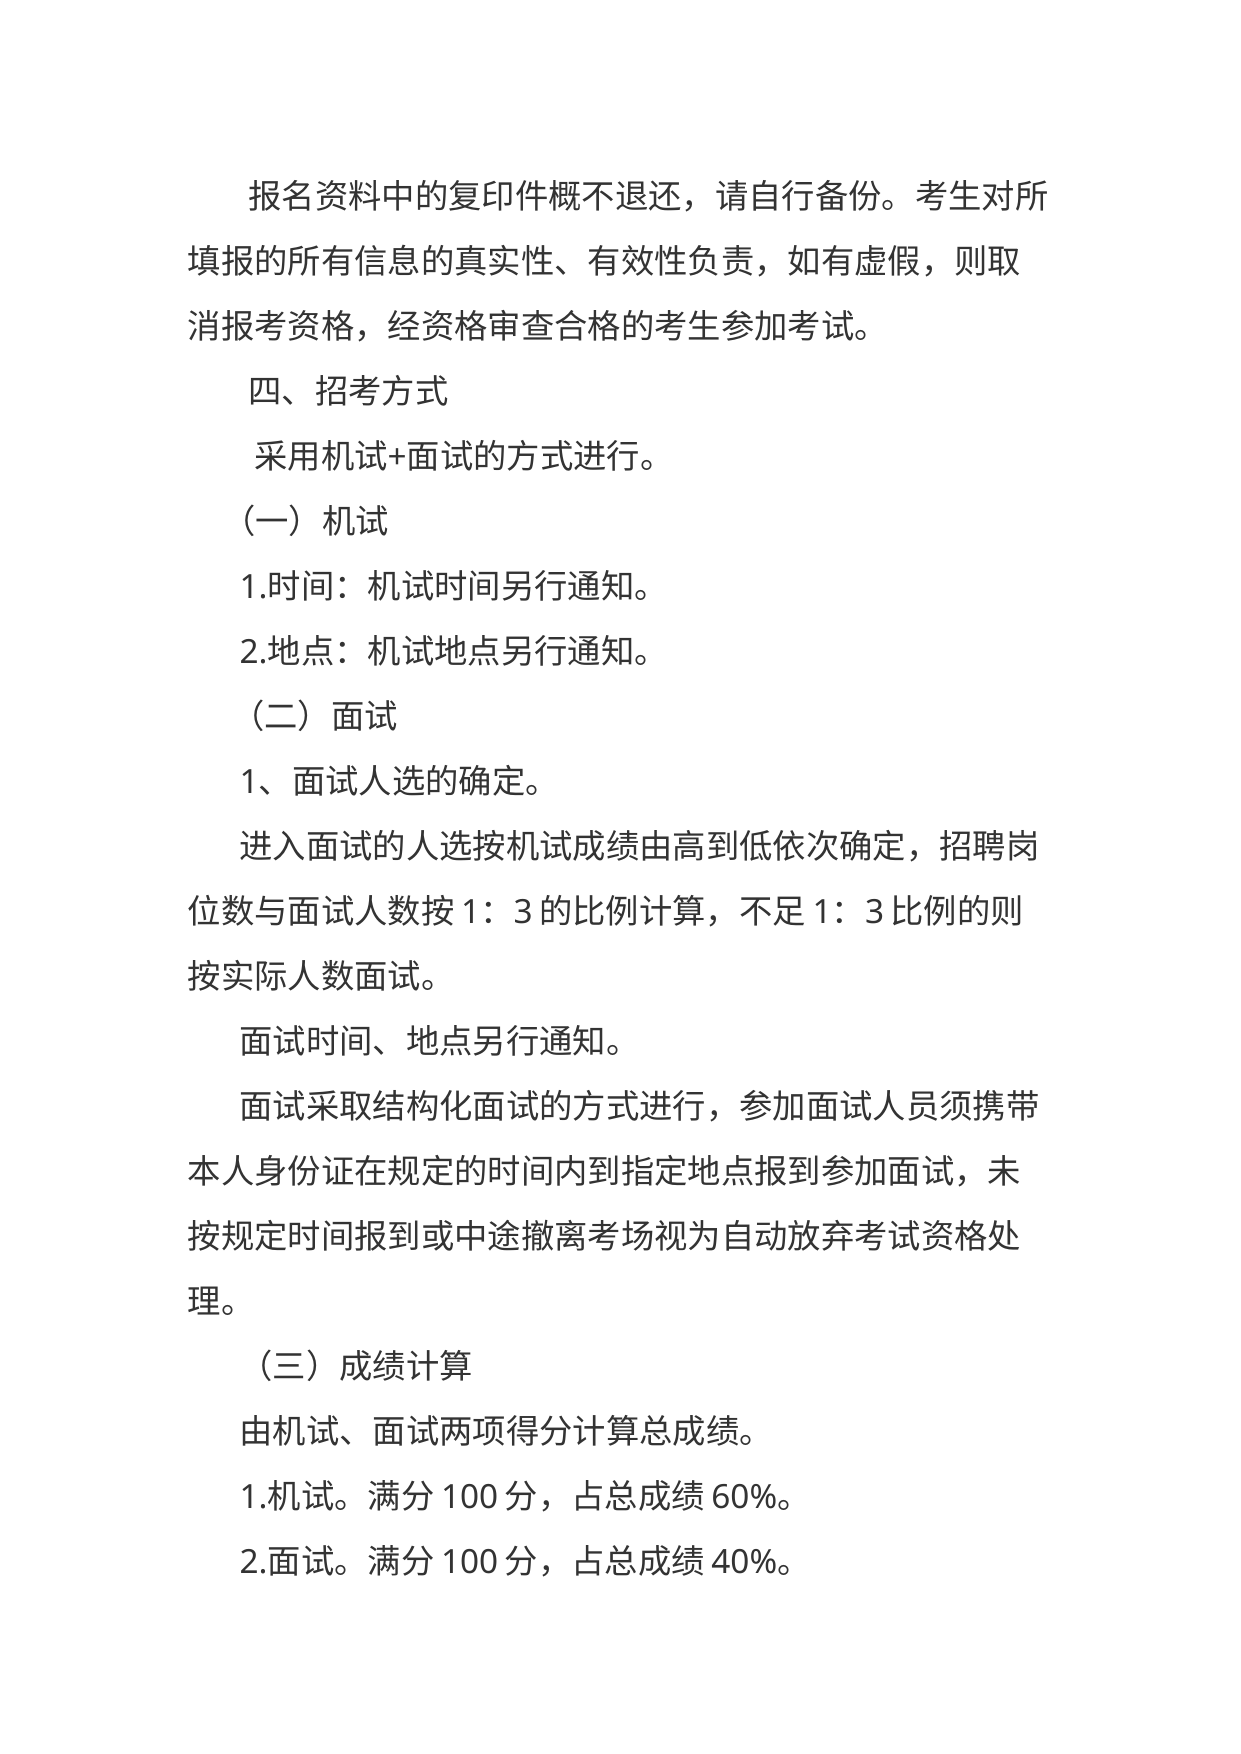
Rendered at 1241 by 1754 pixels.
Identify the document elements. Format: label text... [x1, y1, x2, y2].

text 1.机试。满分100分，占总成绩60%。 [187, 1462, 1053, 1527]
text 1、面试人选的确定。 [187, 747, 1053, 812]
text 2.面试。满分100分，占总成绩40%。 [187, 1527, 1053, 1592]
text （三）成绩计算 [187, 1332, 1053, 1397]
text 报名资料中的复印件概不退还，请自行备份。考生对所填报的所有信息的真实性、有效性负责，如有虚假，则取消报考资格，经资格审查合格的考生参加考试。 [187, 162, 1053, 357]
text 由机试、面试两项得分计算总成绩。 [187, 1397, 1053, 1462]
text 进入面试的人选按机试成绩由高到低依次确定，招聘岗位数与面试人数按1：3的比例计算，不足1：3比例的则按实际人数面试。 [187, 812, 1053, 1007]
text 四、招考方式 [187, 357, 1053, 422]
text 采用机试+面试的方式进行。 [187, 422, 1053, 487]
text （二）面试 [187, 682, 1053, 747]
text 面试采取结构化面试的方式进行，参加面试人员须携带本人身份证在规定的时间内到指定地点报到参加面试，未按规定时间报到或中途撤离考场视为自动放弃考试资格处理。 [187, 1072, 1053, 1332]
text （一）机试 [187, 487, 1053, 552]
text 面试时间、地点另行通知。 [187, 1007, 1053, 1072]
text 1.时间：机试时间另行通知。 [187, 552, 1053, 617]
text 2.地点：机试地点另行通知。 [187, 617, 1053, 682]
